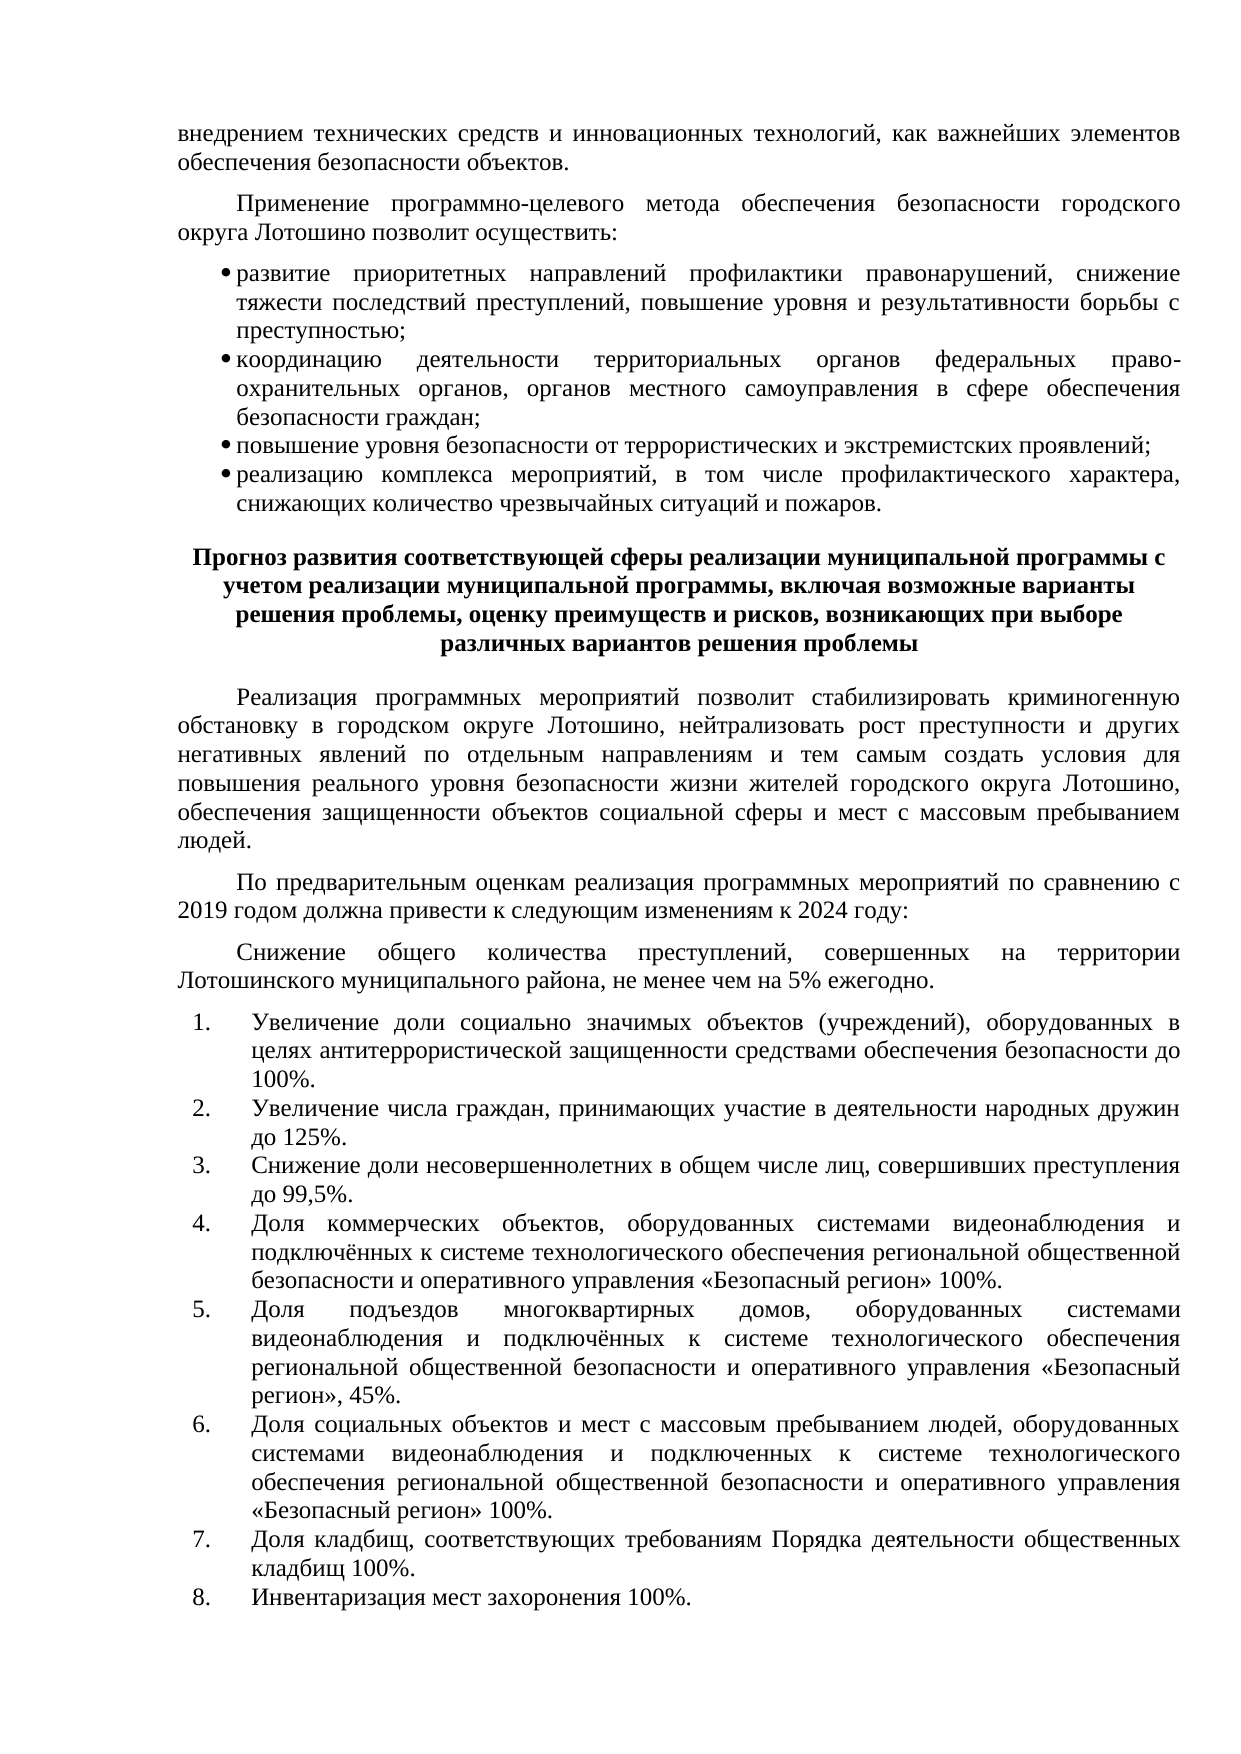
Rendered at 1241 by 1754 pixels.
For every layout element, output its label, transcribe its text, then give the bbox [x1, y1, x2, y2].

list Снижение доли несовершеннолетних в общем числе лиц, совершивших преступления до 99,5%. [192, 1151, 1181, 1208]
list координацию деятельности территориальных органов федеральных правоохранительных органов, органов местного самоуправления в сфере обеспечения безопасности граждан; [222, 344, 1181, 431]
list реализацию комплекса мероприятий, в том числе профилактического характера, снижающих количество чрезвычайных ситуаций и пожаров. [222, 459, 1181, 517]
list Доля коммерческих объектов, оборудованных системами видеонаблюдения и подключённых к системе технологического обеспечения региональной общественной безопасности и оперативного управления «Безопасный регион» 100%. [192, 1208, 1181, 1294]
list развитие приоритетных направлений профилактики правонарушений, снижение тяжести последствий преступлений, повышение уровня и результативности борьбы с преступностью; [222, 258, 1181, 344]
list Увеличение числа граждан, принимающих участие в деятельности народных дружин до 125%. [192, 1093, 1181, 1151]
list Увеличение доли социально значимых объектов (учреждений), оборудованных в целях антитеррористической защищенности средствами обеспечения безопасности до 100%. [192, 1007, 1181, 1093]
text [177, 118, 1181, 176]
list Инвентаризация мест захоронения 100%. [192, 1582, 1181, 1611]
text Снижение общего количества преступлений, совершенных на территории Лотошинского муниципального района, не менее чем на 5% ежегодно. [177, 937, 1181, 994]
text Прогноз развития соответствующей сферы реализации муниципальной программы с учетом реализации муниципальной программы, включая возможные варианты решения проблемы, оценку преимуществ и рисков, возникающих при выборе различных вариантов решения проблемы [177, 542, 1181, 657]
list Доля подъездов многоквартирных домов, оборудованных системами видеонаблюдения и подключённых к системе технологического обеспечения региональной общественной безопасности и оперативного управления «Безопасный регион», 45%. [192, 1294, 1181, 1409]
text Реализация программных мероприятий позволит стабилизировать криминогенную обстановку в городском округе Лотошино, нейтрализовать рост преступности и других негативных явлений по отдельным направлениям и тем самым создать условия для повышения реального уровня безопасности жизни жителей городского округа Лотошино, обеспечения защищенности объектов социальной сферы и мест с массовым пребыванием людей. [177, 682, 1181, 854]
list Доля социальных объектов и мест с массовым пребыванием людей, оборудованных системами видеонаблюдения и подключенных к системе технологического обеспечения региональной общественной безопасности и оперативного управления «Безопасный регион» 100%. [192, 1409, 1181, 1524]
text Применение программно-целевого метода обеспечения безопасности городского округа Лотошино позволит осуществить: [177, 188, 1181, 246]
list Доля кладбищ, соответствующих требованиям Порядка деятельности общественных кладбищ 100%. [192, 1524, 1181, 1582]
text По предварительным оценкам реализация программных мероприятий по сравнению с 2019 годом должна привести к следующим изменениям к 2024 году: [177, 867, 1181, 924]
list повышение уровня безопасности от террористических и экстремистских проявлений; [222, 431, 1181, 459]
